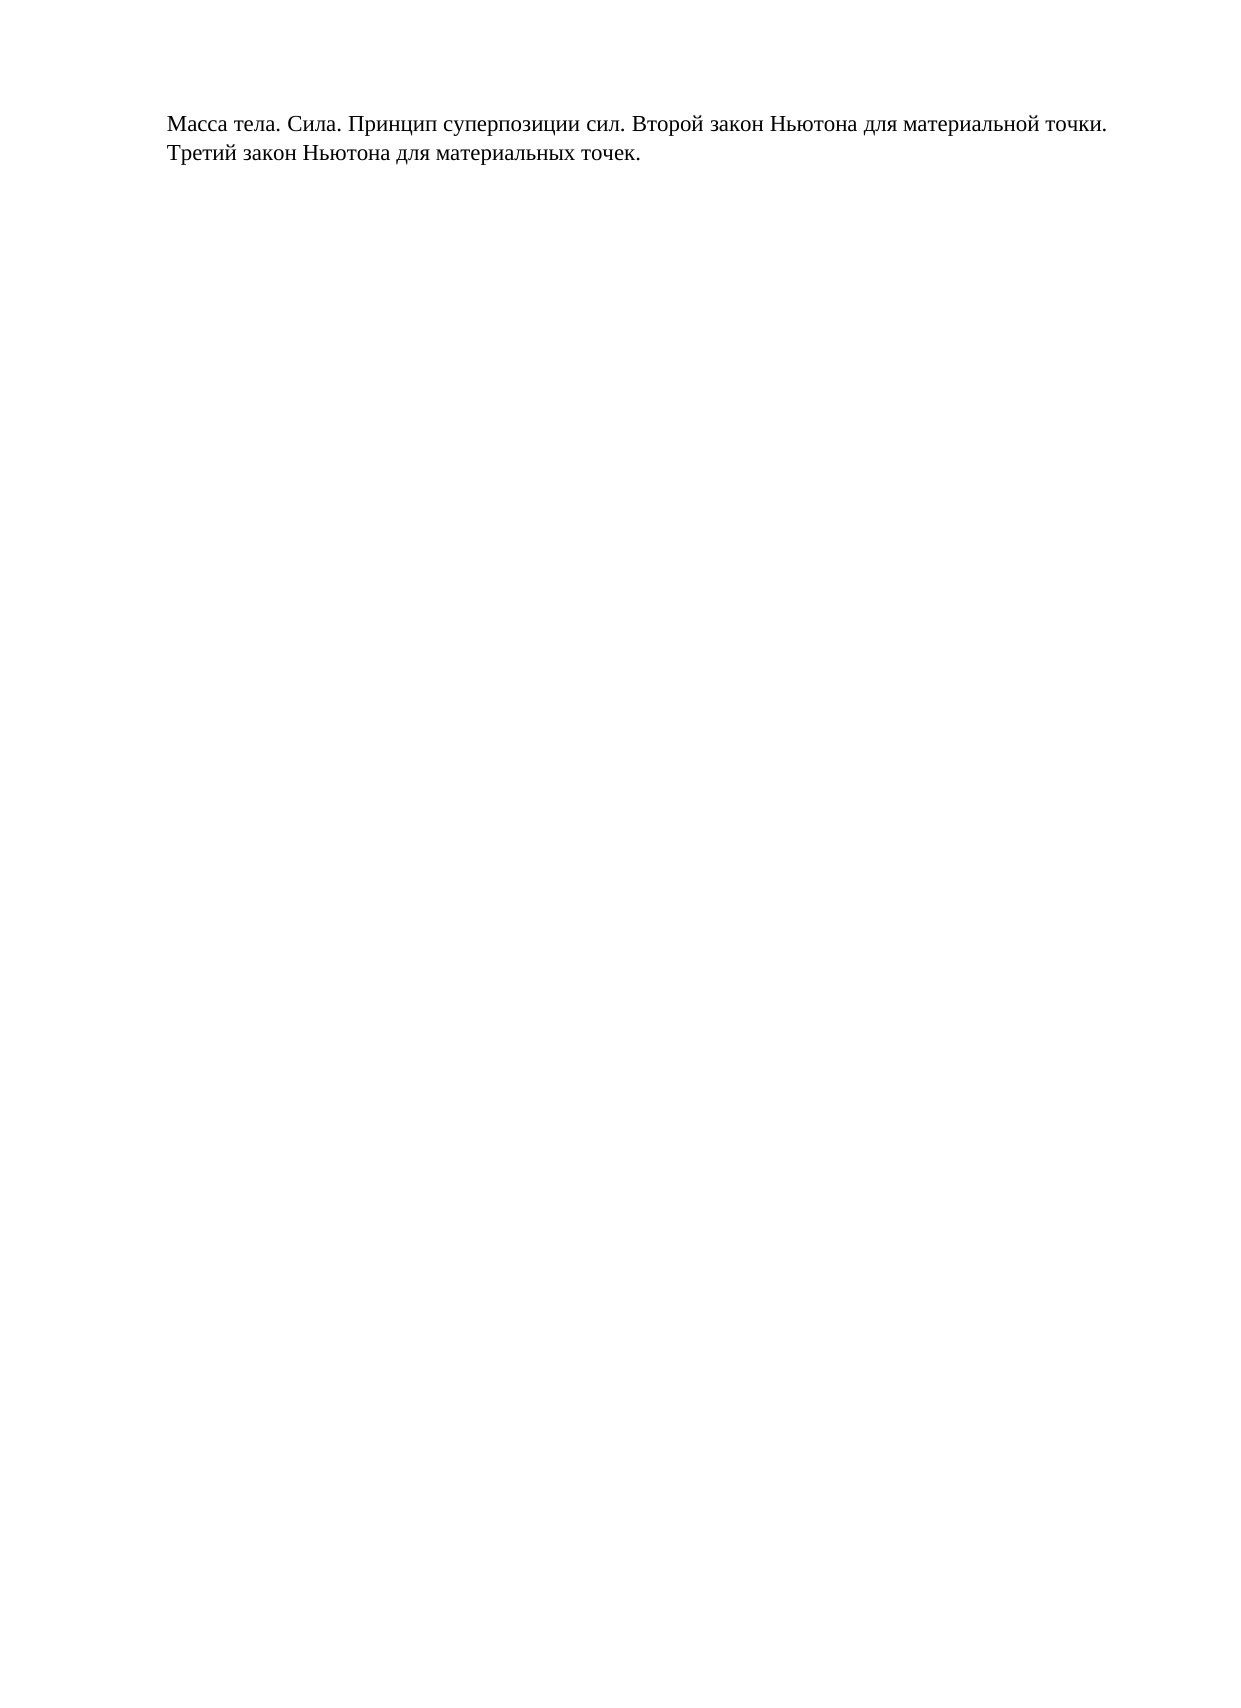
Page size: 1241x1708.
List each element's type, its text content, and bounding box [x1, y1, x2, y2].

text Масса тела. Сила. Принцип суперпозиции сил. Второй закон Ньютона для материальной точки. Третий закон Ньютона для материальных точек. [167, 110, 1163, 166]
